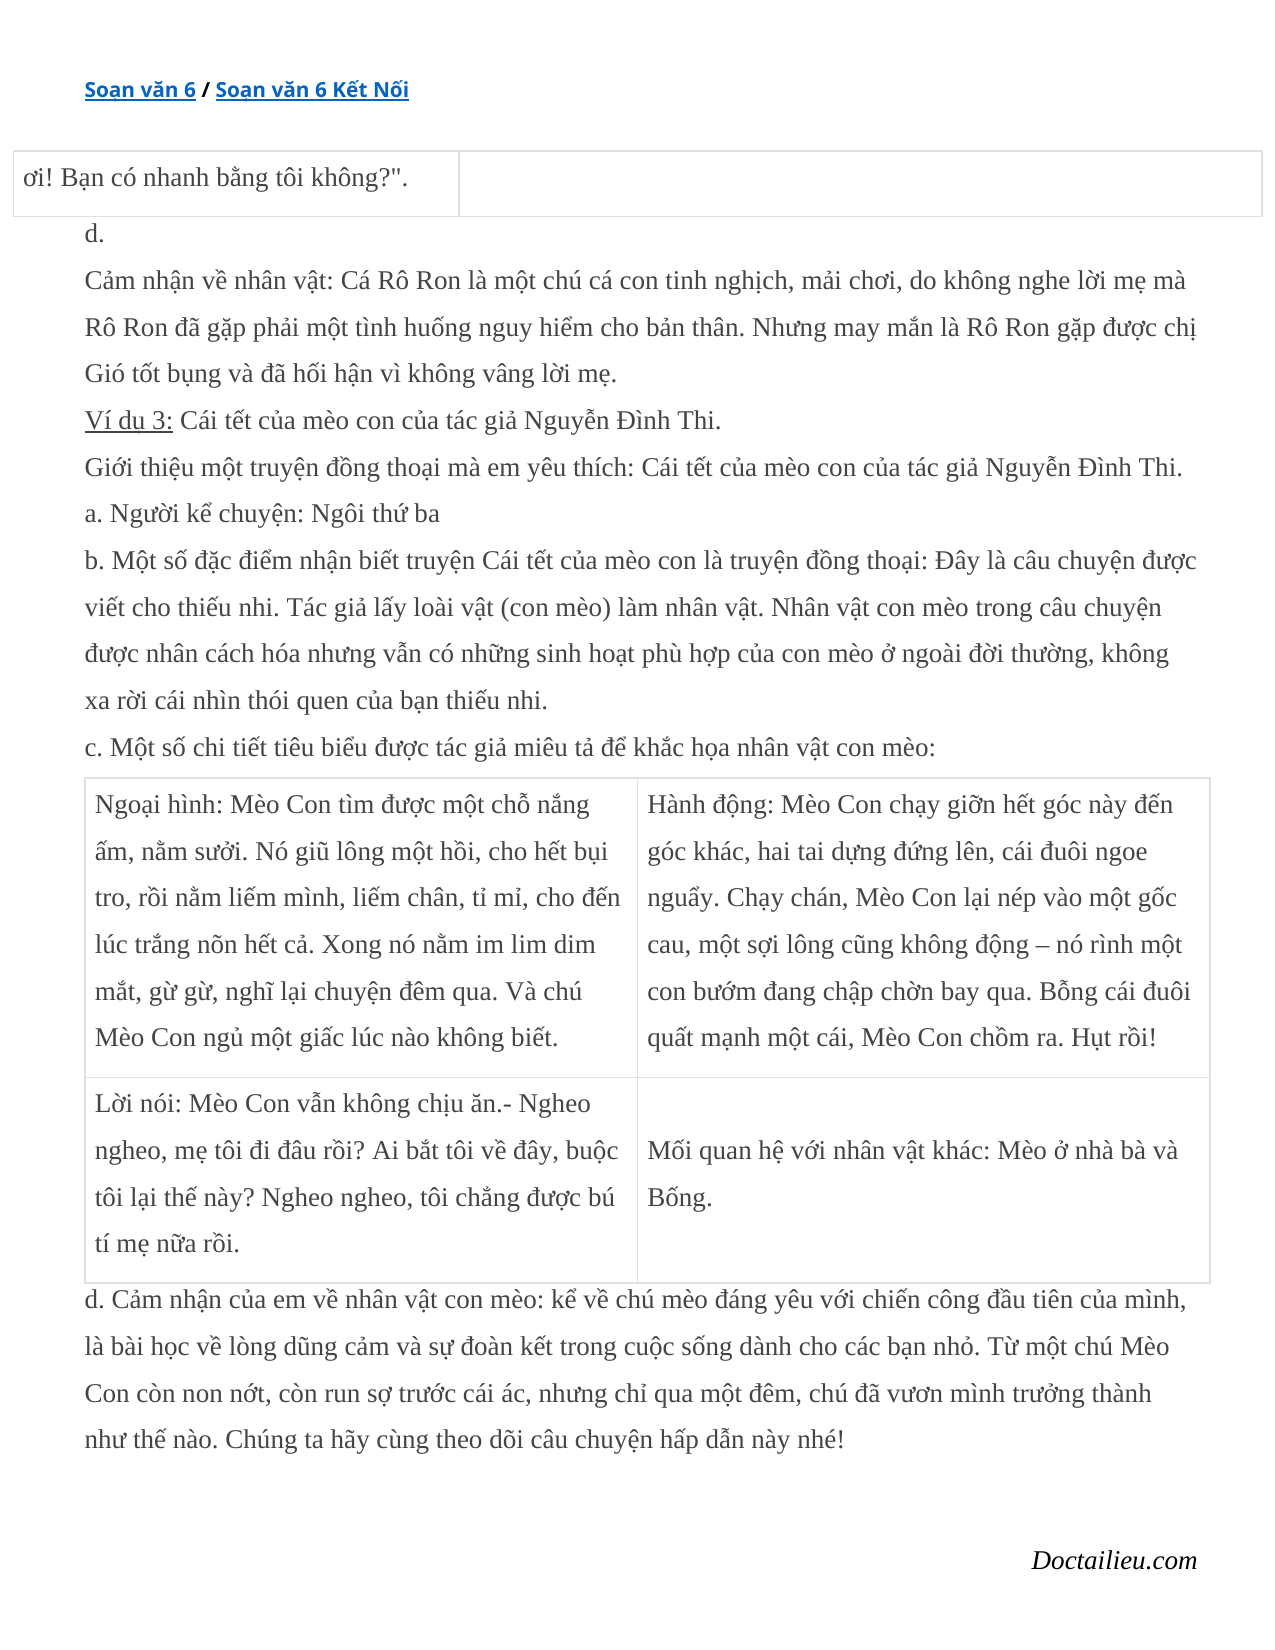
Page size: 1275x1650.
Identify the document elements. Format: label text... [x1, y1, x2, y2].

table_header Ngoại hình: Mèo Con tìm được một chỗ nắng ấm, nằm sưởi. Nó giũ lông một hồi, cho hết bụi tro, rồi nằm liếm mình, liếm chân, tỉ mỉ, cho đến lúc trắng nõn hết cả. Xong nó nằm im lim dim mắt, gừ gừ, nghĩ lại chuyện đêm qua. Và chú Mèo Con ngủ một giấc lúc nào không biết. [86, 779, 637, 1076]
table_header Hành động: Mèo Con chạy giỡn hết góc này đến góc khác, hai tai dựng đứng lên, cái đuôi ngoe nguẩy. Chạy chán, Mèo Con lại nép vào một gốc cau, một sợi lông cũng không động – nó rình một con bướm đang chập chờn bay qua. Bỗng cái đuôi quất mạnh một cái, Mèo Con chồm ra. Hụt rồi! [638, 779, 1209, 1076]
text Giới thiệu một truyện đồng thoại mà em yêu thích: Cái tết của mèo con của tác giả Nguyễn Đình Thi. [84, 451, 1200, 482]
table_cell Mối quan hệ với nhân vật khác: Mèo ở nhà bà và Bống. [638, 1078, 1209, 1282]
text d. Cảm nhận của em về nhân vật con mèo: kể về chú mèo đáng yêu với chiến công đầu tiên của mình, là bài học về lòng dũng cảm và sự đoàn kết trong cuộc sống dành cho các bạn nhỏ. Từ một chú Mèo Con còn non nớt, còn run sợ trước cái ác, nhưng chỉ qua một đêm, chú đã vươn mình trưởng thành như thế nào. Chúng ta hãy cùng theo dõi câu chuyện hấp dẫn này nhé! [84, 1284, 1200, 1455]
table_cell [460, 152, 1261, 216]
text b. Một số đặc điểm nhận biết truyện Cái tết của mèo con là truyện đồng thoại: Đây là câu chuyện được viết cho thiếu nhi. Tác giả lấy loài vật (con mèo) làm nhân vật. Nhân vật con mèo trong câu chuyện được nhân cách hóa nhưng vẫn có những sinh hoạt phù hợp của con mèo ở ngoài đời thường, không xa rời cái nhìn thói quen của bạn thiếu nhi. [84, 544, 1200, 715]
text d. [84, 217, 1200, 248]
table_cell Lời nói: Mèo Con vẫn không chịu ăn.- Ngheo ngheo, mẹ tôi đi đâu rồi? Ai bắt tôi về đây, buộc tôi lại thế này? Ngheo ngheo, tôi chẳng được bú tí mẹ nữa rồi. [86, 1078, 637, 1282]
text c. Một số chi tiết tiêu biểu được tác giả miêu tả để khắc họa nhân vật con mèo: [84, 731, 1200, 762]
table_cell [14, 152, 458, 216]
text Ví dụ 3: Cái tết của mèo con của tác giả Nguyễn Đình Thi. [84, 404, 1200, 435]
text Cảm nhận về nhân vật: Cá Rô Ron là một chú cá con tinh nghịch, mải chơi, do không nghe lời mẹ mà Rô Ron đã gặp phải một tình huống nguy hiểm cho bản thân. Nhưng may mắn là Rô Ron gặp được chị Gió tốt bụng và đã hối hận vì không vâng lời mẹ. [84, 264, 1200, 388]
text a. Người kể chuyện: Ngôi thứ ba [84, 497, 1200, 528]
